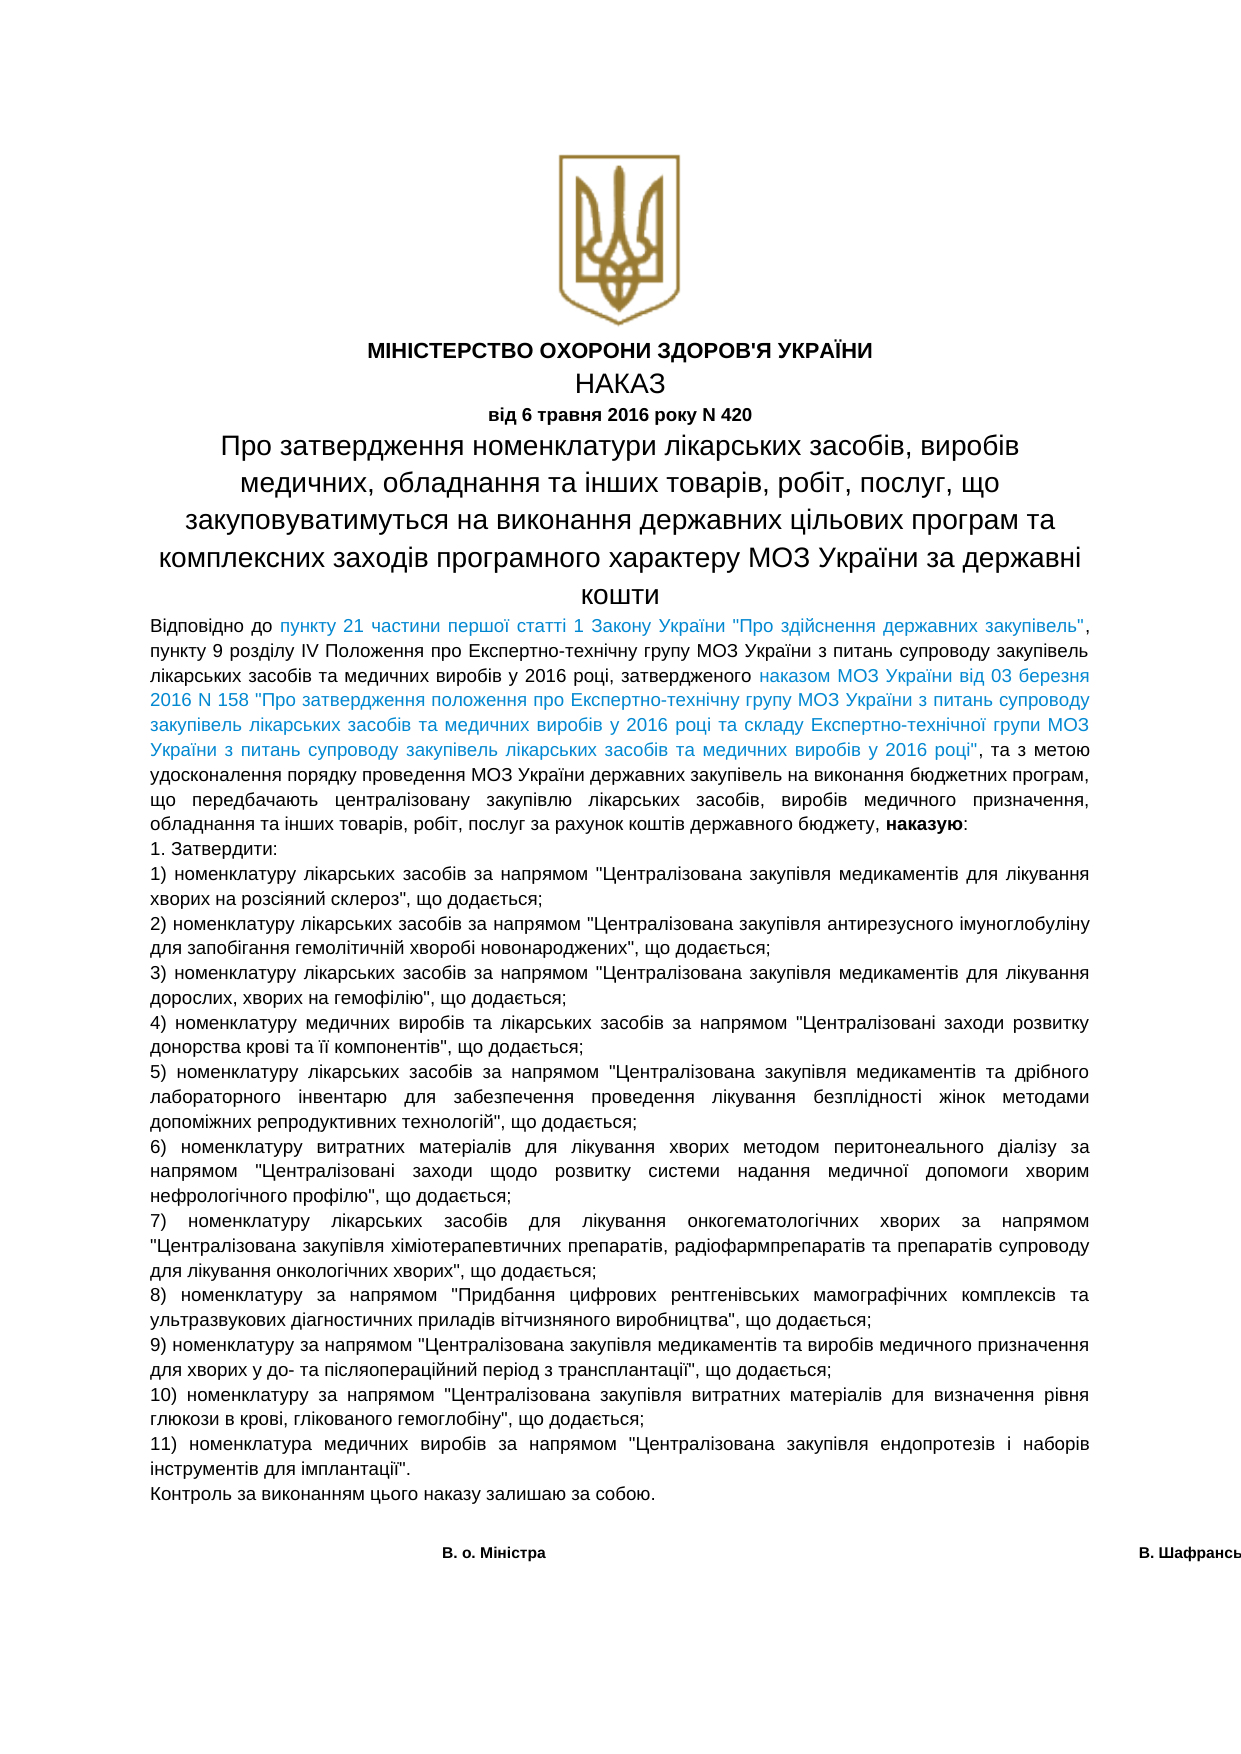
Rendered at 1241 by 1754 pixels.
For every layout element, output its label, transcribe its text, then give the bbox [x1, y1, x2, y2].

text МІНІСТЕРСТВО ОХОРОНИ ЗДОРОВ'Я УКРАЇНИ [150, 338, 1090, 363]
text від 6 травня 2016 року N 420 [150, 404, 1090, 426]
text 1) номенклатуру лікарських засобів за напрямом "Централізована закупівля медикаментів для лікування хворих на розсіяний склероз", що додається; [150, 863, 1090, 909]
table_header В. Шафранський [849, 1543, 1240, 1565]
text 3) номенклатуру лікарських засобів за напрямом "Централізована закупівля медикаментів для лікування дорослих, хворих на гемофілію", що додається; [150, 962, 1090, 1008]
text 6) номенклатуру витратних матеріалів для лікування хворих методом перитонеального діалізу за напрямом "Централізовані заходи щодо розвитку системи надання медичної допомоги хворим нефрологічного профілю", що додається; [150, 1136, 1090, 1207]
text НАКАЗ [150, 367, 1090, 399]
text Про затвердження номенклатури лікарських засобів, виробів медичних, обладнання та інших товарів, робіт, послуг, що закуповуватимуться на виконання державних цільових програм та комплексних заходів програмного характеру МОЗ України за державні кошти [150, 429, 1090, 610]
text 5) номенклатуру лікарських засобів за напрямом "Централізована закупівля медикаментів та дрібного лабораторного інвентарю для забезпечення проведення лікування безплідності жінок методами допоміжних репродуктивних технологій", що додається; [150, 1061, 1090, 1132]
text 4) номенклатуру медичних виробів та лікарських засобів за напрямом "Централізовані заходи розвитку донорства крові та її компонентів", що додається; [150, 1012, 1090, 1058]
text 9) номенклатуру за напрямом "Централізована закупівля медикаментів та виробів медичного призначення для хворих у до- та післяопераційний період з трансплантації", що додається; [150, 1334, 1090, 1380]
text 1. Затвердити: [150, 838, 1090, 859]
picture [551, 150, 689, 334]
text 8) номенклатуру за напрямом "Придбання цифрових рентгенівських мамографічних комплексів та ультразвукових діагностичних приладів вітчизняного виробництва", що додається; [150, 1284, 1090, 1331]
text 11) номенклатура медичних виробів за напрямом "Централізована закупівля ендопротезів і наборів інструментів для імплантації". [150, 1433, 1090, 1479]
text Контроль за виконанням цього наказу залишаю за собою. [150, 1483, 1090, 1504]
text 10) номенклатуру за напрямом "Централізована закупівля витратних матеріалів для визначення рівня глюкози в крові, глікованого гемоглобіну", що додається; [150, 1383, 1090, 1430]
text 7) номенклатуру лікарських засобів для лікування онкогематологічних хворих за напрямом "Централізована закупівля хіміотерапевтичних препаратів, радіофармпрепаратів та препаратів супроводу для лікування онкологічних хворих", що додається; [150, 1210, 1090, 1281]
text Відповідно до пункту 21 частини першої статті 1 Закону України "Про здійснення державних закупівель", пункту 9 розділу IV Положення про Експертно-технічну групу МОЗ України з питань супроводу закупівель лікарських засобів та медичних виробів у 2016 році, затвердженого наказом МОЗ України від 03 березня 2016 N 158 "Про затвердження положення про Експертно-технічну групу МОЗ України з питань супроводу закупівель лікарських засобів та медичних виробів у 2016 році та складу Експертно-технічної групи МОЗ України з питань супроводу закупівель лікарських засобів та медичних виробів у 2016 році", та з метою удосконалення порядку проведення МОЗ України державних закупівель на виконання бюджетних програм, що передбачають централізовану закупівлю лікарських засобів, виробів медичного призначення, обладнання та інших товарів, робіт, послуг за рахунок коштів державного бюджету, наказую: [150, 615, 1090, 835]
table_header В. о. Міністра [139, 1543, 849, 1565]
text 2) номенклатуру лікарських засобів за напрямом "Централізована закупівля антирезусного імуноглобуліну для запобігання гемолітичній хворобі новонароджених", що додається; [150, 912, 1090, 959]
